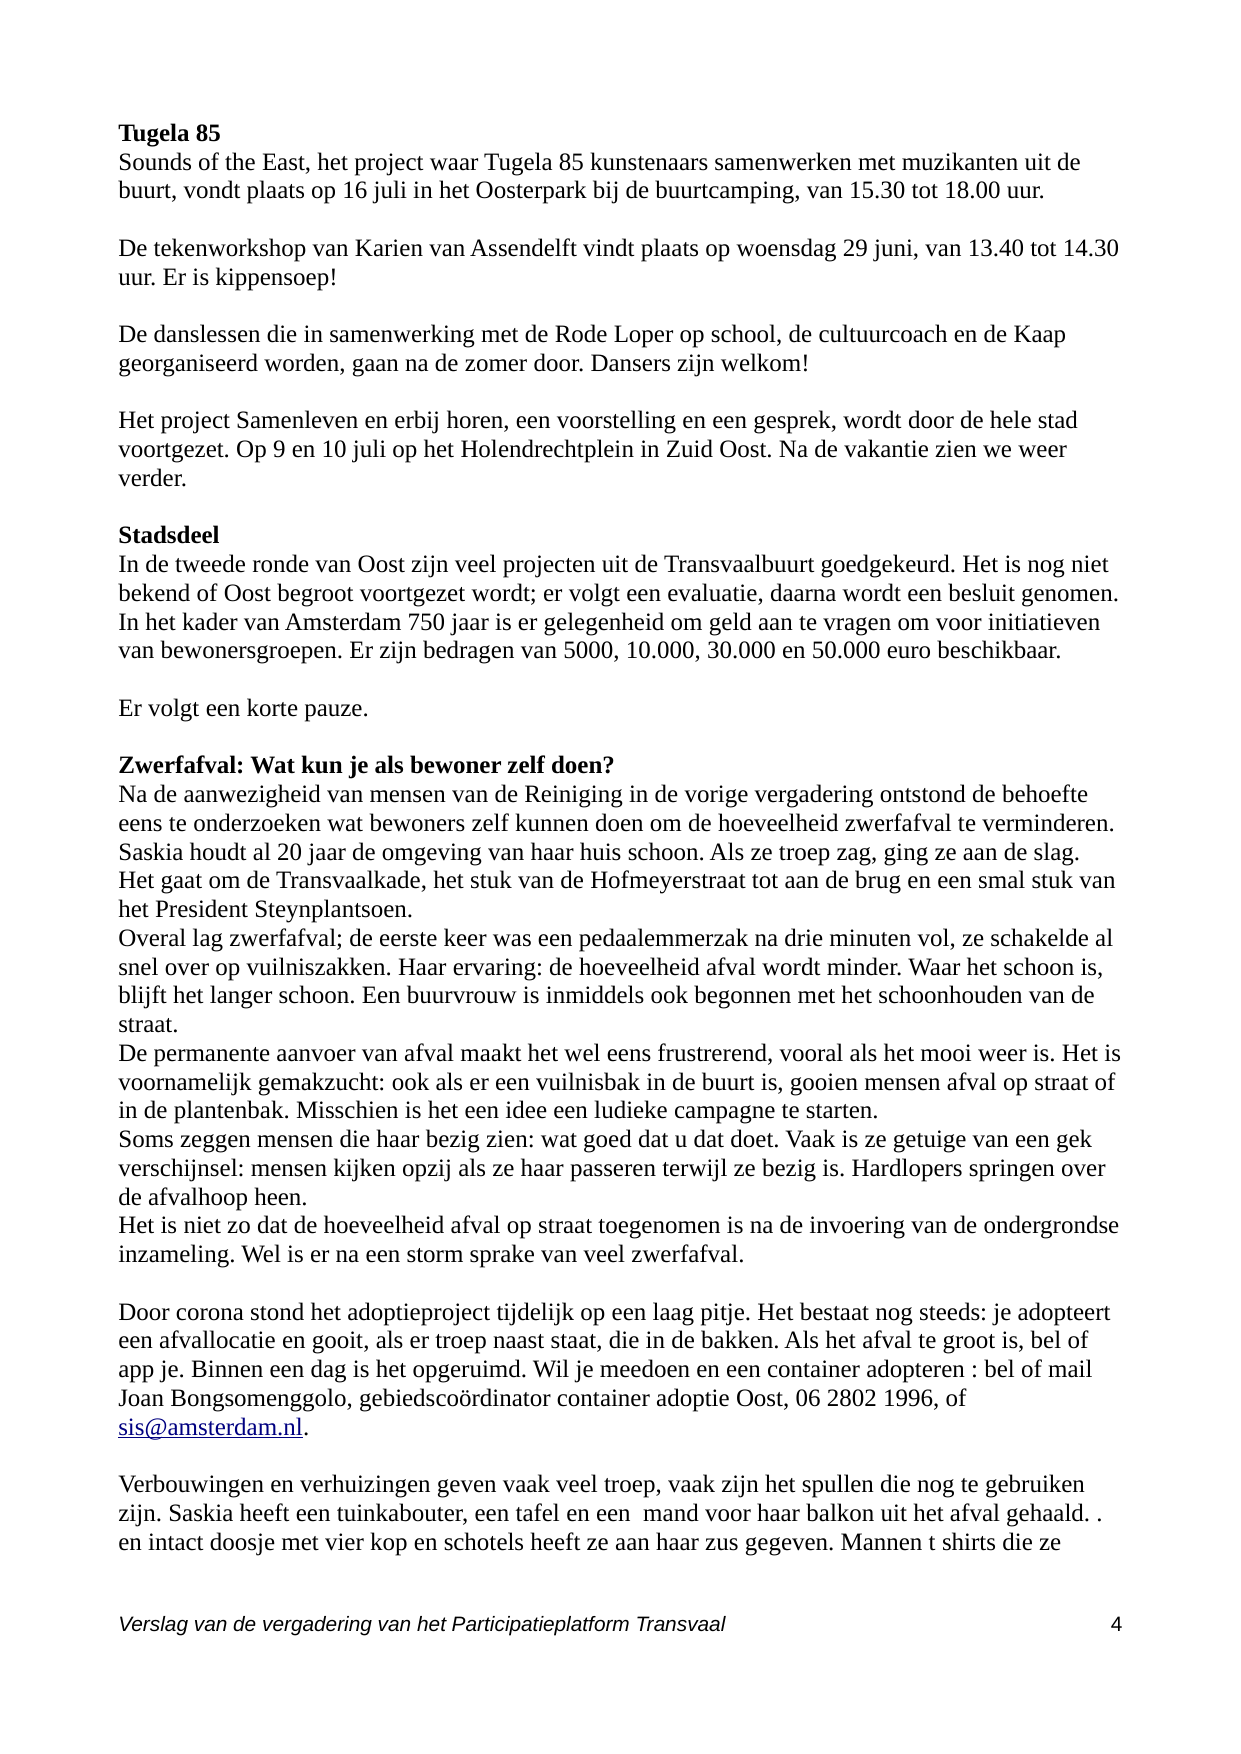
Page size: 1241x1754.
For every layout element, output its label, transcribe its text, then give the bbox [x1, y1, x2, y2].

text In het kader van Amsterdam 750 jaar is er gelegenheid om geld aan te vragen om voor initiatieven van bewonersgroepen. Er zijn bedragen van 5000, 10.000, 30.000 en 50.000 euro beschikbaar. [118, 607, 1122, 664]
text Door corona stond het adoptieproject tijdelijk op een laag pitje. Het bestaat nog steeds: je adopteert een afvallocatie en gooit, als er troep naast staat, die in de bakken. Als het afval te groot is, bel of app je. Binnen een dag is het opgeruimd. Wil je meedoen en een container adopteren : bel of mail Joan Bongsomenggolo, gebiedscoördinator container adoptie Oost, 06 2802 1996, of sis@amsterdam.nl. [118, 1297, 1122, 1441]
text Sounds of the East, het project waar Tugela 85 kunstenaars samenwerken met muzikanten uit de buurt, vondt plaats op 16 juli in het Oosterpark bij de buurtcamping, van 15.30 tot 18.00 uur. [118, 147, 1122, 204]
text Na de aanwezigheid van mensen van de Reiniging in de vorige vergadering ontstond de behoefte eens te onderzoeken wat bewoners zelf kunnen doen om de hoeveelheid zwerfafval te verminderen. Saskia houdt al 20 jaar de omgeving van haar huis schoon. Als ze troep zag, ging ze aan de slag. Het gaat om de Transvaalkade, het stuk van de Hofmeyerstraat tot aan de brug en een smal stuk van het President Steynplantsoen. [118, 779, 1122, 923]
text Stadsdeel [118, 521, 1122, 549]
text Zwerfafval: Wat kun je als bewoner zelf doen? [118, 751, 1122, 779]
text Het project Samenleven en erbij horen, een voorstelling en een gesprek, wordt door de hele stad voortgezet. Op 9 en 10 juli op het Holendrechtplein in Zuid Oost. Na de vakantie zien we weer verder. [118, 406, 1122, 492]
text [118, 1469, 1122, 1556]
text Overal lag zwerfafval; de eerste keer was een pedaalemmerzak na drie minuten vol, ze schakelde al snel over op vuilniszakken. Haar ervaring: de hoeveelheid afval wordt minder. Waar het schoon is, blijft het langer schoon. Een buurvrouw is inmiddels ook begonnen met het schoonhouden van de straat. [118, 923, 1122, 1038]
text Soms zeggen mensen die haar bezig zien: wat goed dat u dat doet. Vaak is ze getuige van een gek verschijnsel: mensen kijken opzij als ze haar passeren terwijl ze bezig is. Hardlopers springen over de afvalhoop heen. [118, 1124, 1122, 1211]
text De permanente aanvoer van afval maakt het wel eens frustrerend, vooral als het mooi weer is. Het is voornamelijk gemakzucht: ook als er een vuilnisbak in de buurt is, gooien mensen afval op straat of in de plantenbak. Misschien is het een idee een ludieke campagne te starten. [118, 1038, 1122, 1124]
text Het is niet zo dat de hoeveelheid afval op straat toegenomen is na de invoering van de ondergrondse inzameling. Wel is er na een storm sprake van veel zwerfafval. [118, 1211, 1122, 1268]
text De tekenworkshop van Karien van Assendelft vindt plaats op woensdag 29 juni, van 13.40 tot 14.30 uur. Er is kippensoep! [118, 233, 1122, 291]
text Tugela 85 [118, 118, 1122, 147]
text De danslessen die in samenwerking met de Rode Loper op school, de cultuurcoach en de Kaap georganiseerd worden, gaan na de zomer door. Dansers zijn welkom! [118, 319, 1122, 377]
text Er volgt een korte pauze. [118, 693, 1122, 722]
text In de tweede ronde van Oost zijn veel projecten uit de Transvaalbuurt goedgekeurd. Het is nog niet bekend of Oost begroot voortgezet wordt; er volgt een evaluatie, daarna wordt een besluit genomen. [118, 549, 1122, 607]
